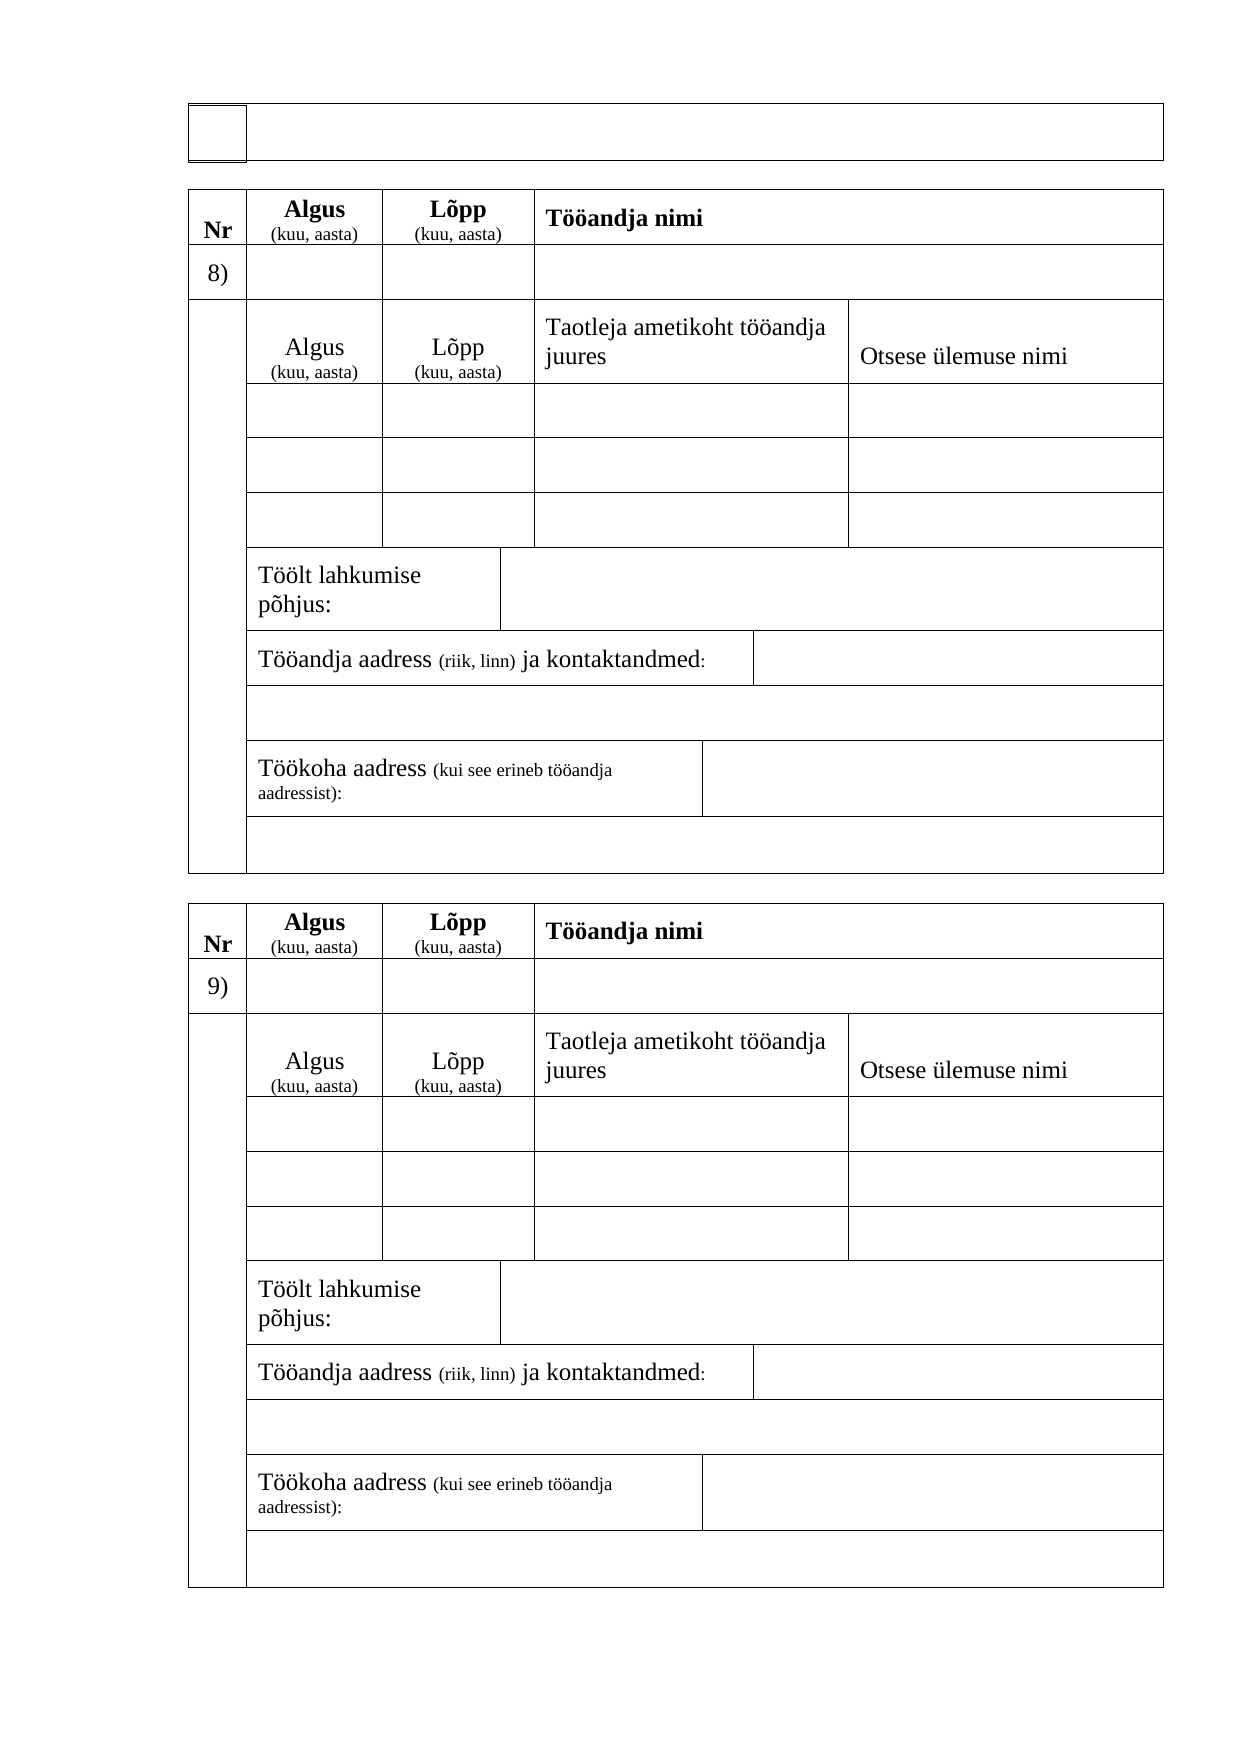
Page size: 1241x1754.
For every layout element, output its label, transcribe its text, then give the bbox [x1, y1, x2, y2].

table_header Tööandja nimi [535, 904, 1163, 958]
table_cell [247, 493, 382, 547]
table_cell Töölt lahkumise põhjus: [247, 548, 500, 630]
table_cell Töölt lahkumise põhjus: [247, 1261, 500, 1344]
table_cell [501, 1261, 1163, 1344]
table_cell Tööandja aadress (riik, linn) ja kontaktandmed: [247, 631, 753, 685]
table_cell [754, 631, 1163, 685]
table_cell Taotleja ametikoht tööandja juures [535, 1014, 848, 1096]
table_cell [849, 384, 1163, 437]
table_header Algus (kuu, aasta) [247, 904, 382, 958]
table_header Lõpp (kuu, aasta) [383, 190, 534, 244]
table_header Nr [189, 190, 246, 244]
table_cell [383, 245, 534, 299]
table_cell [383, 1097, 534, 1151]
table_cell [247, 245, 382, 299]
table_cell [535, 493, 848, 547]
table_cell [703, 741, 1163, 816]
table_cell 9) [189, 959, 246, 1012]
table_cell [754, 1345, 1163, 1399]
table_cell [535, 959, 1163, 1012]
table_cell [247, 384, 382, 437]
table_cell [247, 817, 1163, 873]
table_cell [383, 1207, 534, 1260]
table_cell [535, 1152, 848, 1206]
table_cell Lõpp (kuu, aasta) [383, 1014, 534, 1096]
table_cell Algus (kuu, aasta) [247, 1014, 382, 1096]
table_cell Taotleja ametikoht tööandja juures [535, 300, 848, 382]
table_cell [247, 1152, 382, 1206]
table_cell [849, 438, 1163, 492]
table_cell Algus (kuu, aasta) [247, 300, 382, 382]
table_cell [501, 548, 1163, 630]
table_cell [849, 1152, 1163, 1206]
table_cell [535, 1097, 848, 1151]
table_cell [247, 1097, 382, 1151]
table_cell [247, 959, 382, 1012]
table_cell 8) [189, 245, 246, 299]
table_header Lõpp (kuu, aasta) [383, 904, 534, 958]
table_cell [535, 438, 848, 492]
table_cell [703, 1455, 1163, 1530]
table_header Nr [189, 904, 246, 958]
table_cell [383, 438, 534, 492]
table_cell [849, 493, 1163, 547]
table_cell Otsese ülemuse nimi [849, 300, 1163, 382]
table_cell [383, 1152, 534, 1206]
table_cell [383, 384, 534, 437]
table_header Tööandja nimi [535, 190, 1163, 244]
table_cell [247, 1400, 1163, 1453]
table_cell [247, 438, 382, 492]
table_cell [535, 1207, 848, 1260]
table_cell [247, 686, 1163, 740]
table_cell [247, 104, 1163, 159]
table_cell Töökoha aadress (kui see erineb tööandja aadressist): [247, 1455, 702, 1530]
table_cell [247, 1531, 1163, 1587]
table_cell Töökoha aadress (kui see erineb tööandja aadressist): [247, 741, 702, 816]
table_cell [383, 959, 534, 1012]
table_cell [189, 1014, 246, 1587]
table_cell [247, 1207, 382, 1260]
table_cell [849, 1097, 1163, 1151]
table_cell [535, 245, 1163, 299]
table_cell Lõpp (kuu, aasta) [383, 300, 534, 382]
table_cell [849, 1207, 1163, 1260]
table_header Algus (kuu, aasta) [247, 190, 382, 244]
table_cell [383, 493, 534, 547]
table_cell Tööandja aadress (riik, linn) ja kontaktandmed: [247, 1345, 753, 1399]
table_cell [189, 300, 246, 873]
table_cell [535, 384, 848, 437]
table_cell Otsese ülemuse nimi [849, 1014, 1163, 1096]
